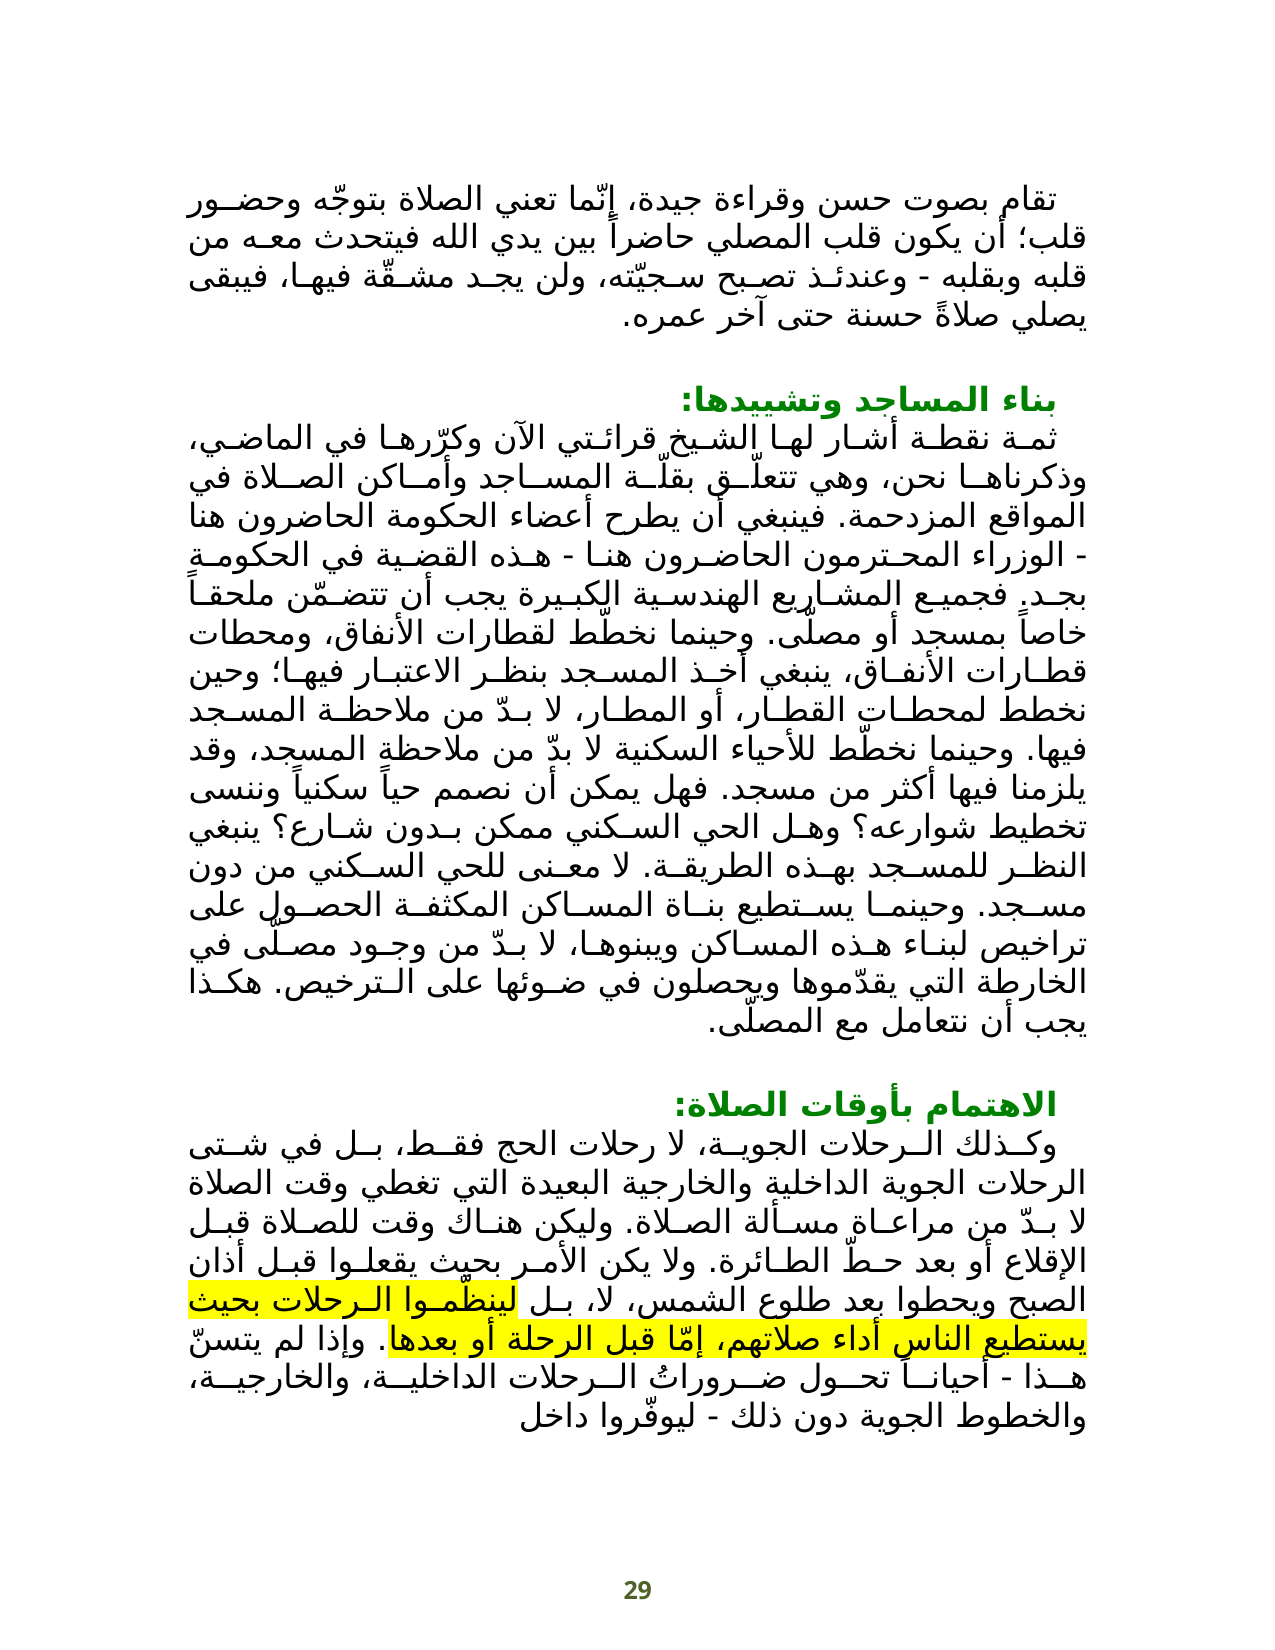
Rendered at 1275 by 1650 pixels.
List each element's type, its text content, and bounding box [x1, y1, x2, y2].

text الاهتمام بأوقات الصلاة: [187, 1086, 1087, 1125]
text بناء المساجد وتشييدها: [187, 380, 1087, 419]
text وكذلك الرحلات الجوية، لا رحلات الحج فقط، بل في شتى الرحلات الجوية الداخلية والخارجية البعيدة التي تغطي وقت الصلاة لا بدّ من مراعاة مسألة الصلاة. وليكن هناك وقت للصلاة قبل الإقلاع أو بعد حطّ الطائرة. ولا يكن الأمر بحيث يقعلوا قبل أذان الصبح ويحطوا بعد طلوع الشمس، لا، بل لينظّموا الرحلات بحيث يستطيع الناس أداء صلاتهم، إمّا قبل الرحلة أو بعدها. وإذا لم يتسنّ هذا - أحياناً تحول ضروراتُ الرحلات الداخلية، والخارجية، والخطوط الجوية دون ذلك - ليوفّروا داخل [187, 1125, 1087, 1436]
text تقام بصوت حسن وقراءة جيدة، إنّما تعني الصلاة بتوجّه وحضور قلب؛ أن يكون قلب المصلي حاضراً بين يدي الله فيتحدث معه من قلبه وبقلبه - وعندئذ تصبح سجيّته، ولن يجد مشقّة فيها، فيبقى يصلي صلاةً حسنة حتى آخر عمره. [187, 179, 1087, 334]
text ثمة نقطة أشار لها الشيخ قرائتي الآن وكرّرها في الماضي، وذكرناها نحن، وهي تتعلّق بقلّة المساجد وأماكن الصلاة في المواقع المزدحمة. فينبغي أن يطرح أعضاء الحكومة الحاضرون هنا - الوزراء المحترمون الحاضرون هنا - هذه القضية في الحكومة بجد. فجميع المشاريع الهندسية الكبيرة يجب أن تتضمّن ملحقاً خاصاً بمسجد أو مصلّى. وحينما نخطّط لقطارات الأنفاق، ومحطات قطارات الأنفاق، ينبغي أخذ المسجد بنظر الاعتبار فيها؛ وحين نخطط لمحطات القطار، أو المطار، لا بدّ من ملاحظة المسجد فيها. وحينما نخطّط للأحياء السكنية لا بدّ من ملاحظة المسجد، وقد يلزمنا فيها أكثر من مسجد. فهل يمكن أن نصمم حياً سكنياً وننسى تخطيط شوارعه؟ وهل الحي السكني ممكن بدون شارع؟ ينبغي النظر للمسجد بهذه الطريقة. لا معنى للحي السكني من دون مسجد. وحينما يستطيع بناة المساكن المكثفة الحصول على تراخيص لبناء هذه المساكن ويبنوها، لا بدّ من وجود مصلّى في الخارطة التي يقدّموها ويحصلون في ضوئها على الترخيص. هكذا يجب أن نتعامل مع المصلّی. [187, 419, 1087, 1041]
